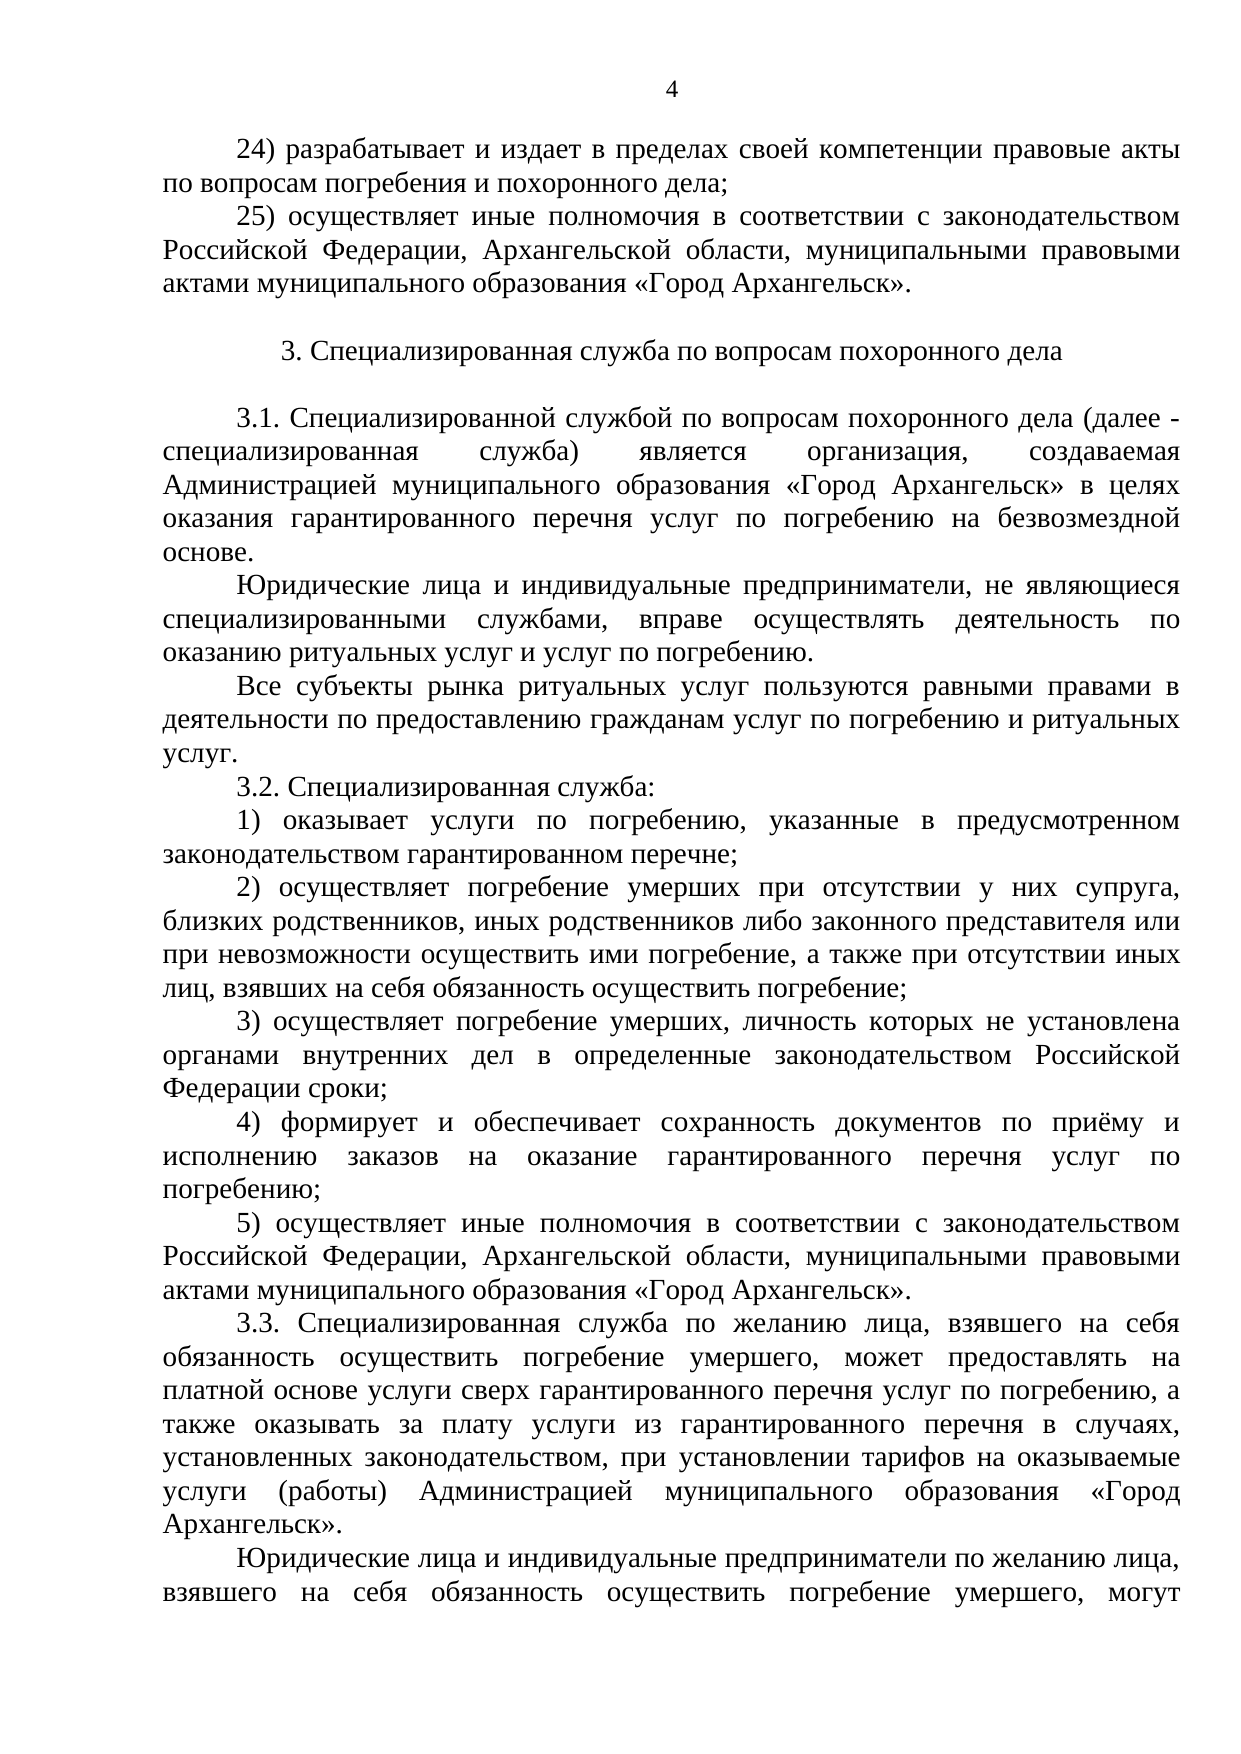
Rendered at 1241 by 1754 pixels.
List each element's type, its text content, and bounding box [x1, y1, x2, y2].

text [162, 1540, 1181, 1607]
text 3.1. Специализированной службой по вопросам похоронного дела (далее - специализированная служба) является организация, создаваемая Администрацией муниципального образования «Город Архангельск» в целях оказания гарантированного перечня услуг по погребению на безвозмездной основе. [162, 400, 1181, 567]
text 24) разрабатывает и издает в пределах своей компетенции правовые акты по вопросам погребения и похоронного дела; [162, 131, 1181, 198]
text 2) осуществляет погребение умерших при отсутствии у них супруга, близких родственников, иных родственников либо законного представителя или при невозможности осуществить ими погребение, а также при отсутствии иных лиц, взявших на себя обязанность осуществить погребение; [162, 869, 1181, 1003]
text Все субъекты рынка ритуальных услуг пользуются равными правами в деятельности по предоставлению гражданам услуг по погребению и ритуальных услуг. [162, 668, 1181, 769]
text 3.3. Специализированная служба по желанию лица, взявшего на себя обязанность осуществить погребение умершего, может предоставлять на платной основе услуги сверх гарантированного перечня услуг по погребению, а также оказывать за плату услуги из гарантированного перечня в случаях, установленных законодательством, при установлении тарифов на оказываемые услуги (работы) Администрацией муниципального образования «Город Архангельск». [162, 1305, 1181, 1540]
text 25) осуществляет иные полномочия в соответствии с законодательством Российской Федерации, Архангельской области, муниципальными правовыми актами муниципального образования «Город Архангельск». [162, 198, 1181, 299]
text 3) осуществляет погребение умерших, личность которых не установлена органами внутренних дел в определенные законодательством Российской Федерации сроки; [162, 1003, 1181, 1104]
text Юридические лица и индивидуальные предприниматели, не являющиеся специализированными службами, вправе осуществлять деятельность по оказанию ритуальных услуг и услуг по погребению. [162, 567, 1181, 668]
text 4) формирует и обеспечивает сохранность документов по приёму и исполнению заказов на оказание гарантированного перечня услуг по погребению; [162, 1104, 1181, 1205]
text 1) оказывает услуги по погребению, указанные в предусмотренном законодательством гарантированном перечне; [162, 802, 1181, 869]
text 3. Специализированная служба по вопросам похоронного дела [162, 333, 1181, 366]
text 3.2. Специализированная служба: [162, 769, 1181, 802]
text 5) осуществляет иные полномочия в соответствии с законодательством Российской Федерации, Архангельской области, муниципальными правовыми актами муниципального образования «Город Архангельск». [162, 1205, 1181, 1305]
